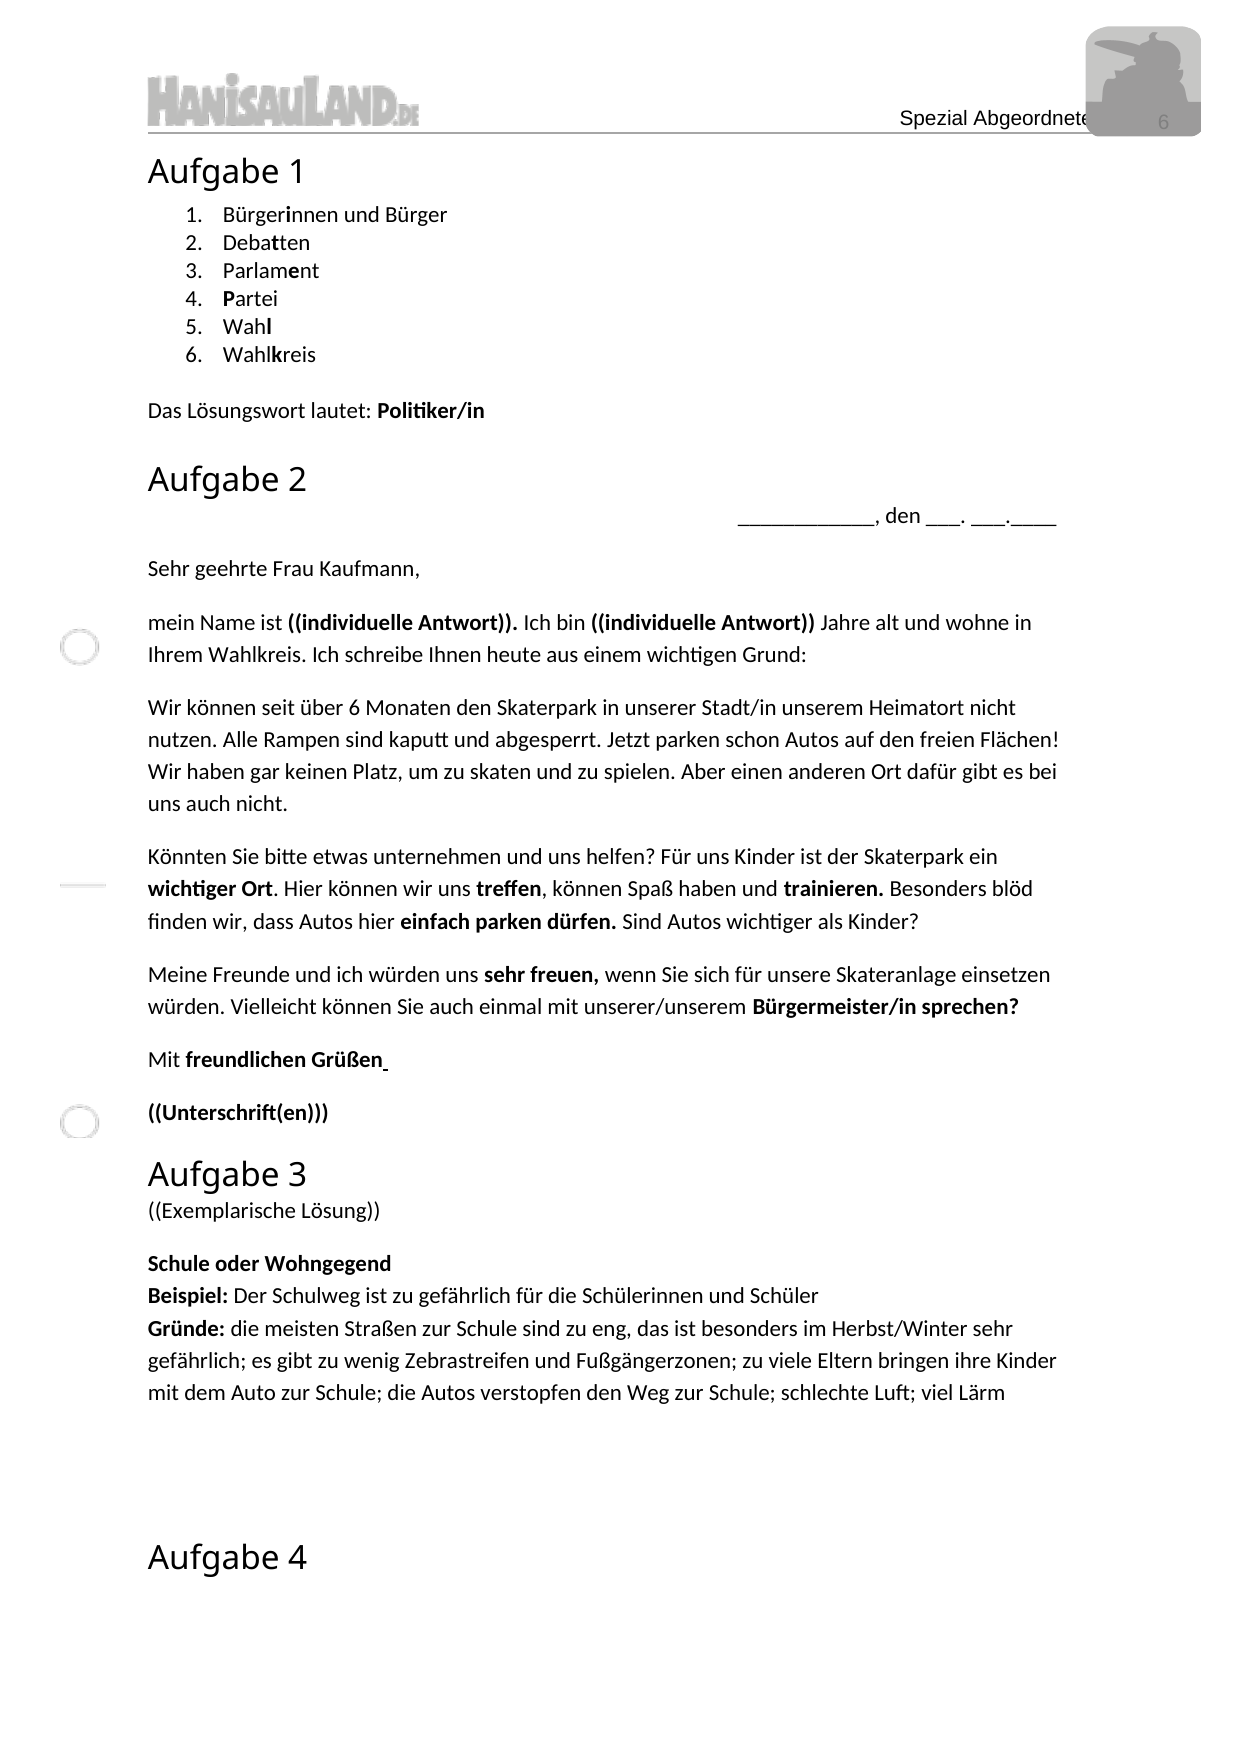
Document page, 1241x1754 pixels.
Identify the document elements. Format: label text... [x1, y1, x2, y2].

text Könnten Sie bitte etwas unternehmen und uns helfen? Für uns Kinder ist der Skaterpark ein wichtiger Ort. Hier können wir uns treffen, können Spaß haben und trainieren. Besonders blöd finden wir, dass Autos hier einfach parken dürfen. Sind Autos wichtiger als Kinder? [148, 842, 1093, 935]
text Aufgabe 2 [148, 456, 1093, 502]
text Meine Freunde und ich würden uns sehr freuen, wenn Sie sich für unsere Skateranlage einsetzen würden. Vielleicht können Sie auch einmal mit unserer/unserem Bürgermeister/in sprechen? [148, 960, 1093, 1020]
text Das Lösungswort lautet: Politiker/in [148, 396, 1093, 424]
text ____________, den ___. ___.____ [148, 502, 1093, 529]
text Schule oder Wohngegend [148, 1249, 1093, 1277]
text Mit freundlichen Grüßen [148, 1045, 1093, 1073]
text ((Unterschrift(en))) [148, 1098, 1093, 1126]
list Bürgerinnen und Bürger [185, 200, 1093, 228]
text Aufgabe 3 [148, 1151, 1093, 1196]
list Debatten [185, 228, 1093, 256]
text Sehr geehrte Frau Kaufmann, [148, 554, 1093, 583]
text Gründe: die meisten Straßen zur Schule sind zu eng, das ist besonders im Herbst/Winter sehr gefährlich; es gibt zu wenig Zebrastreifen und Fußgängerzonen; zu viele Eltern bringen ihre Kinder mit dem Auto zur Schule; die Autos verstopfen den Weg zur Schule; schlechte Luft; viel Lärm [148, 1314, 1093, 1406]
text Beispiel: Der Schulweg ist zu gefährlich für die Schülerinnen und Schüler [148, 1282, 1093, 1310]
list Parlament [185, 256, 1093, 284]
list Wahl [185, 312, 1093, 340]
text ((Exemplarische Lösung)) [148, 1196, 1093, 1224]
text Aufgabe 4 [148, 1533, 1093, 1579]
text Wir können seit über 6 Monaten den Skaterpark in unserer Stadt/in unserem Heimatort nicht nutzen. Alle Rampen sind kaputt und abgesperrt. Jetzt parken schon Autos auf den freien Flächen! Wir haben gar keinen Platz, um zu skaten und zu spielen. Aber einen anderen Ort dafür gibt es bei uns auch nicht. [148, 693, 1093, 817]
list Partei [185, 284, 1093, 312]
picture [1084, 26, 1201, 135]
list Wahlkreis [185, 340, 1093, 368]
text mein Name ist ((individuelle Antwort)). Ich bin ((individuelle Antwort)) Jahre alt und wohne in Ihrem Wahlkreis. Ich schreibe Ihnen heute aus einem wichtigen Grund: [148, 608, 1093, 668]
text Aufgabe 1 [148, 148, 1093, 193]
